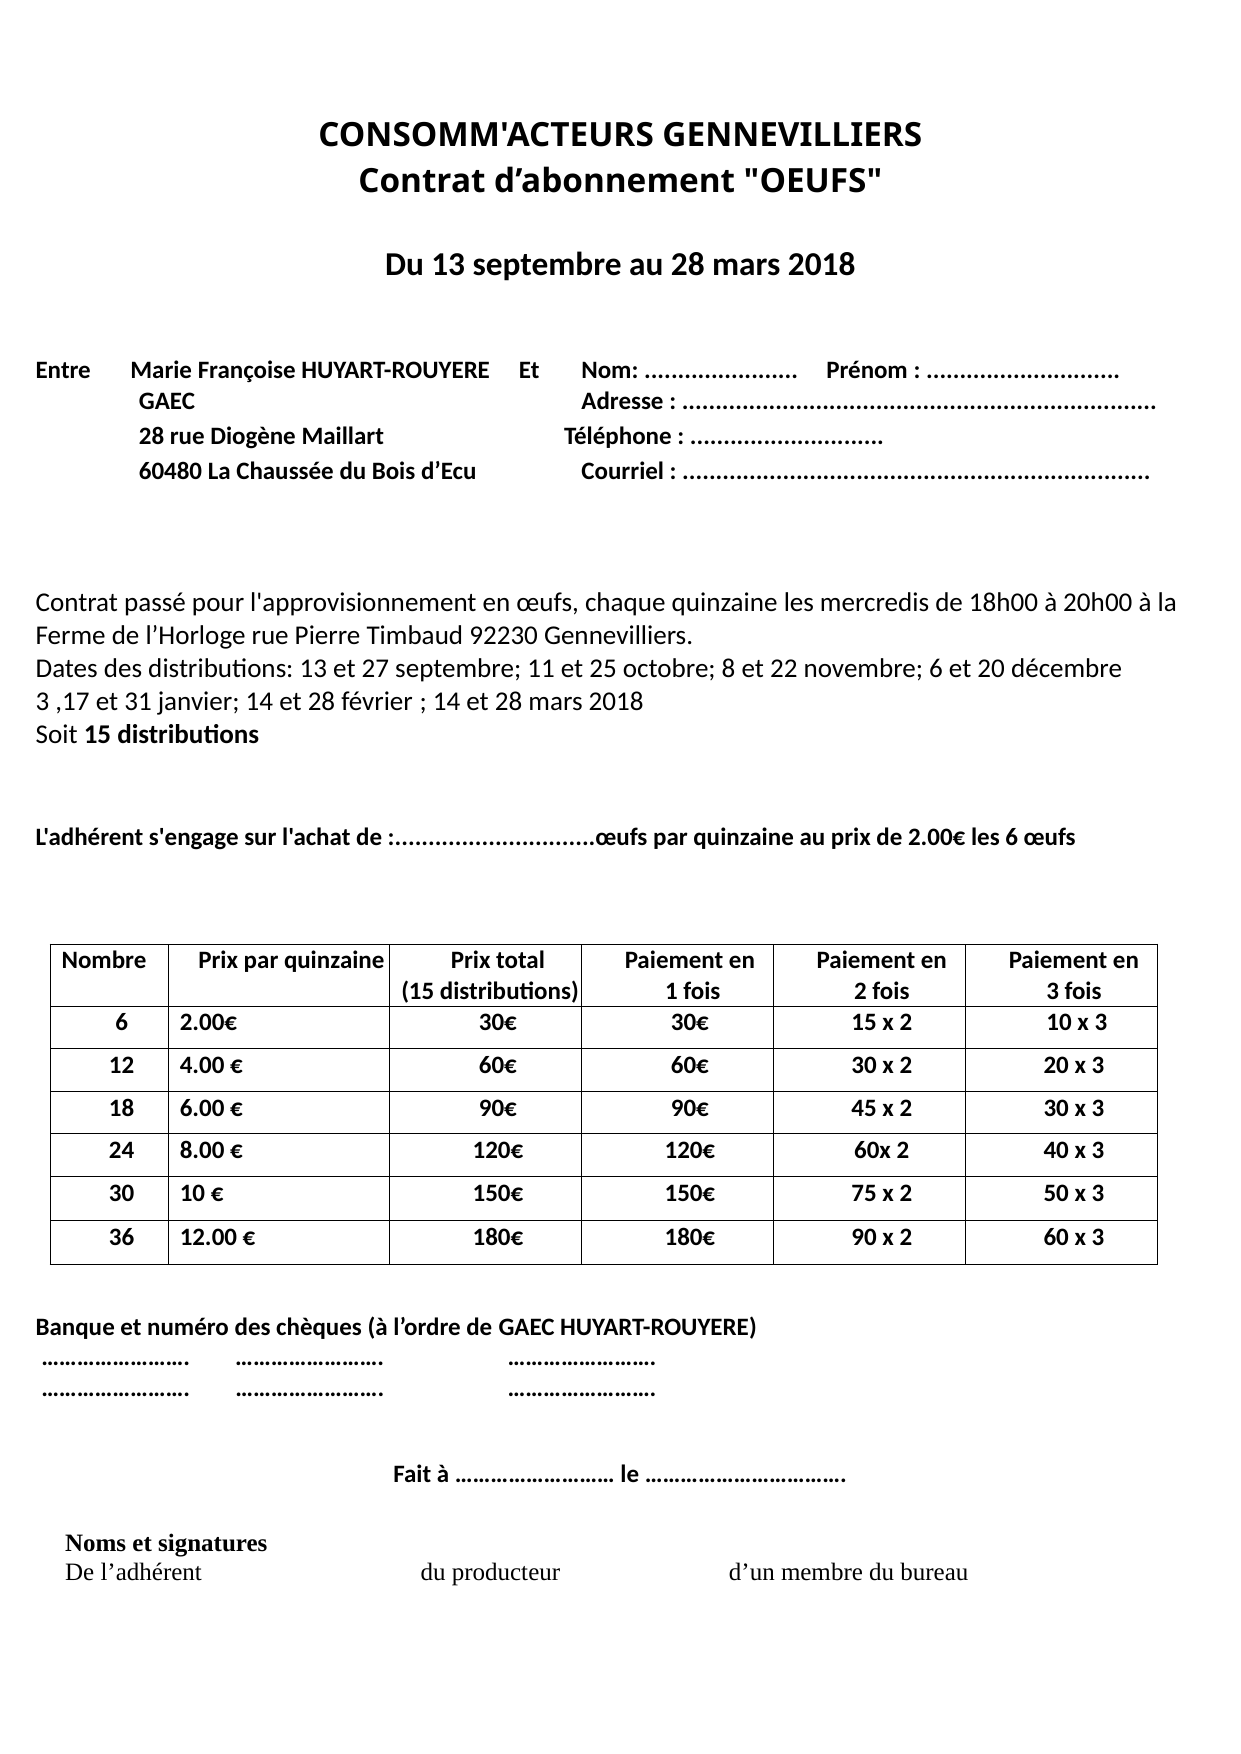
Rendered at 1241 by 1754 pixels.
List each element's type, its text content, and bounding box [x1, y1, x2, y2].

table_cell 150€ [582, 1177, 773, 1220]
table_cell 90€ [390, 1092, 581, 1133]
table_cell 150€ [390, 1177, 581, 1220]
table_cell 75 x 2 [774, 1177, 965, 1220]
text Fait à ……………………… le ……………………………. [65, 1458, 1175, 1489]
table_cell 18 [51, 1092, 168, 1133]
table_cell 60€ [582, 1049, 773, 1091]
table_cell 8.00 € [169, 1134, 389, 1176]
table_cell 4.00 € [169, 1049, 389, 1091]
table_cell 15 x 2 [774, 1007, 965, 1048]
text Soit 15 distributions [35, 717, 1199, 750]
table_cell 36 [51, 1221, 168, 1264]
table_cell 180€ [582, 1221, 773, 1264]
text Du 13 septembre au 28 mars 2018 [65, 242, 1175, 283]
text Entre Marie Françoise HUYART-ROUYERE Et Nom: ....................... Prénom : ............................. [35, 354, 1199, 385]
table_cell 30 x 2 [774, 1049, 965, 1091]
table_header Paiement en 3 fois [966, 945, 1157, 1006]
text Dates des distributions: 13 et 27 septembre; 11 et 25 octobre; 8 et 22 novembre; 6 et 20 décembre 3 ,17 et 31 janvier; 14 et 28 février ; 14 et 28 mars 2018 [35, 651, 1199, 717]
table_cell 60€ [390, 1049, 581, 1091]
text 28 rue Diogène Maillart Téléphone : ............................. [35, 420, 1199, 451]
table_cell 120€ [390, 1134, 581, 1176]
text ……………………. ……………………. ……………………. [35, 1341, 1199, 1372]
text Contrat passé pour l'approvisionnement en œufs, chaque quinzaine les mercredis de 18h00 à 20h00 à la Ferme de l’Horloge rue Pierre Timbaud 92230 Gennevilliers. [35, 585, 1199, 651]
table_cell 24 [51, 1134, 168, 1176]
table_cell 10 € [169, 1177, 389, 1220]
table_cell 2.00€ [169, 1007, 389, 1048]
table_header Paiement en 2 fois [774, 945, 965, 1006]
table_cell 60 x 3 [966, 1221, 1157, 1264]
table_cell 40 x 3 [966, 1134, 1157, 1176]
table_cell 180€ [390, 1221, 581, 1264]
table_cell 60x 2 [774, 1134, 965, 1176]
text ……………………. ……………………. ……………………. [35, 1372, 1199, 1402]
table_cell 30 x 3 [966, 1092, 1157, 1133]
text 60480 La Chaussée du Bois d’Ecu Courriel : ...................................................................... [35, 455, 1199, 486]
table_cell 6 [51, 1007, 168, 1048]
text Contrat d’abonnement "OEUFS" [65, 156, 1175, 202]
text Banque et numéro des chèques (à l’ordre de GAEC HUYART-ROUYERE) [35, 1311, 1199, 1341]
table_header Prix total (15 distributions) [390, 945, 581, 1006]
text Noms et signatures [35, 1528, 1199, 1557]
text GAEC Adresse : ....................................................................... [35, 385, 1199, 416]
table_cell 90€ [582, 1092, 773, 1133]
table_header Paiement en 1 fois [582, 945, 773, 1006]
table_header Nombre [51, 945, 168, 1006]
text L'adhérent s'engage sur l'achat de :..............................œufs par quinzaine au prix de 2.00€ les 6 œufs [35, 821, 1199, 852]
table_cell 90 x 2 [774, 1221, 965, 1264]
table_cell 120€ [582, 1134, 773, 1176]
table_cell 30 [51, 1177, 168, 1220]
text De l’adhérent du producteur d’un membre du bureau [35, 1557, 1199, 1586]
text CONSOMM'ACTEURS GENNEVILLIERS [65, 111, 1175, 156]
table_cell 30€ [582, 1007, 773, 1048]
table_cell 50 x 3 [966, 1177, 1157, 1220]
table_cell 20 x 3 [966, 1049, 1157, 1091]
table_cell 12 [51, 1049, 168, 1091]
table_cell 6.00 € [169, 1092, 389, 1133]
table_cell 10 x 3 [966, 1007, 1157, 1048]
table_header Prix par quinzaine [169, 945, 389, 1006]
table_cell 30€ [390, 1007, 581, 1048]
table_cell 12.00 € [169, 1221, 389, 1264]
table_cell 45 x 2 [774, 1092, 965, 1133]
